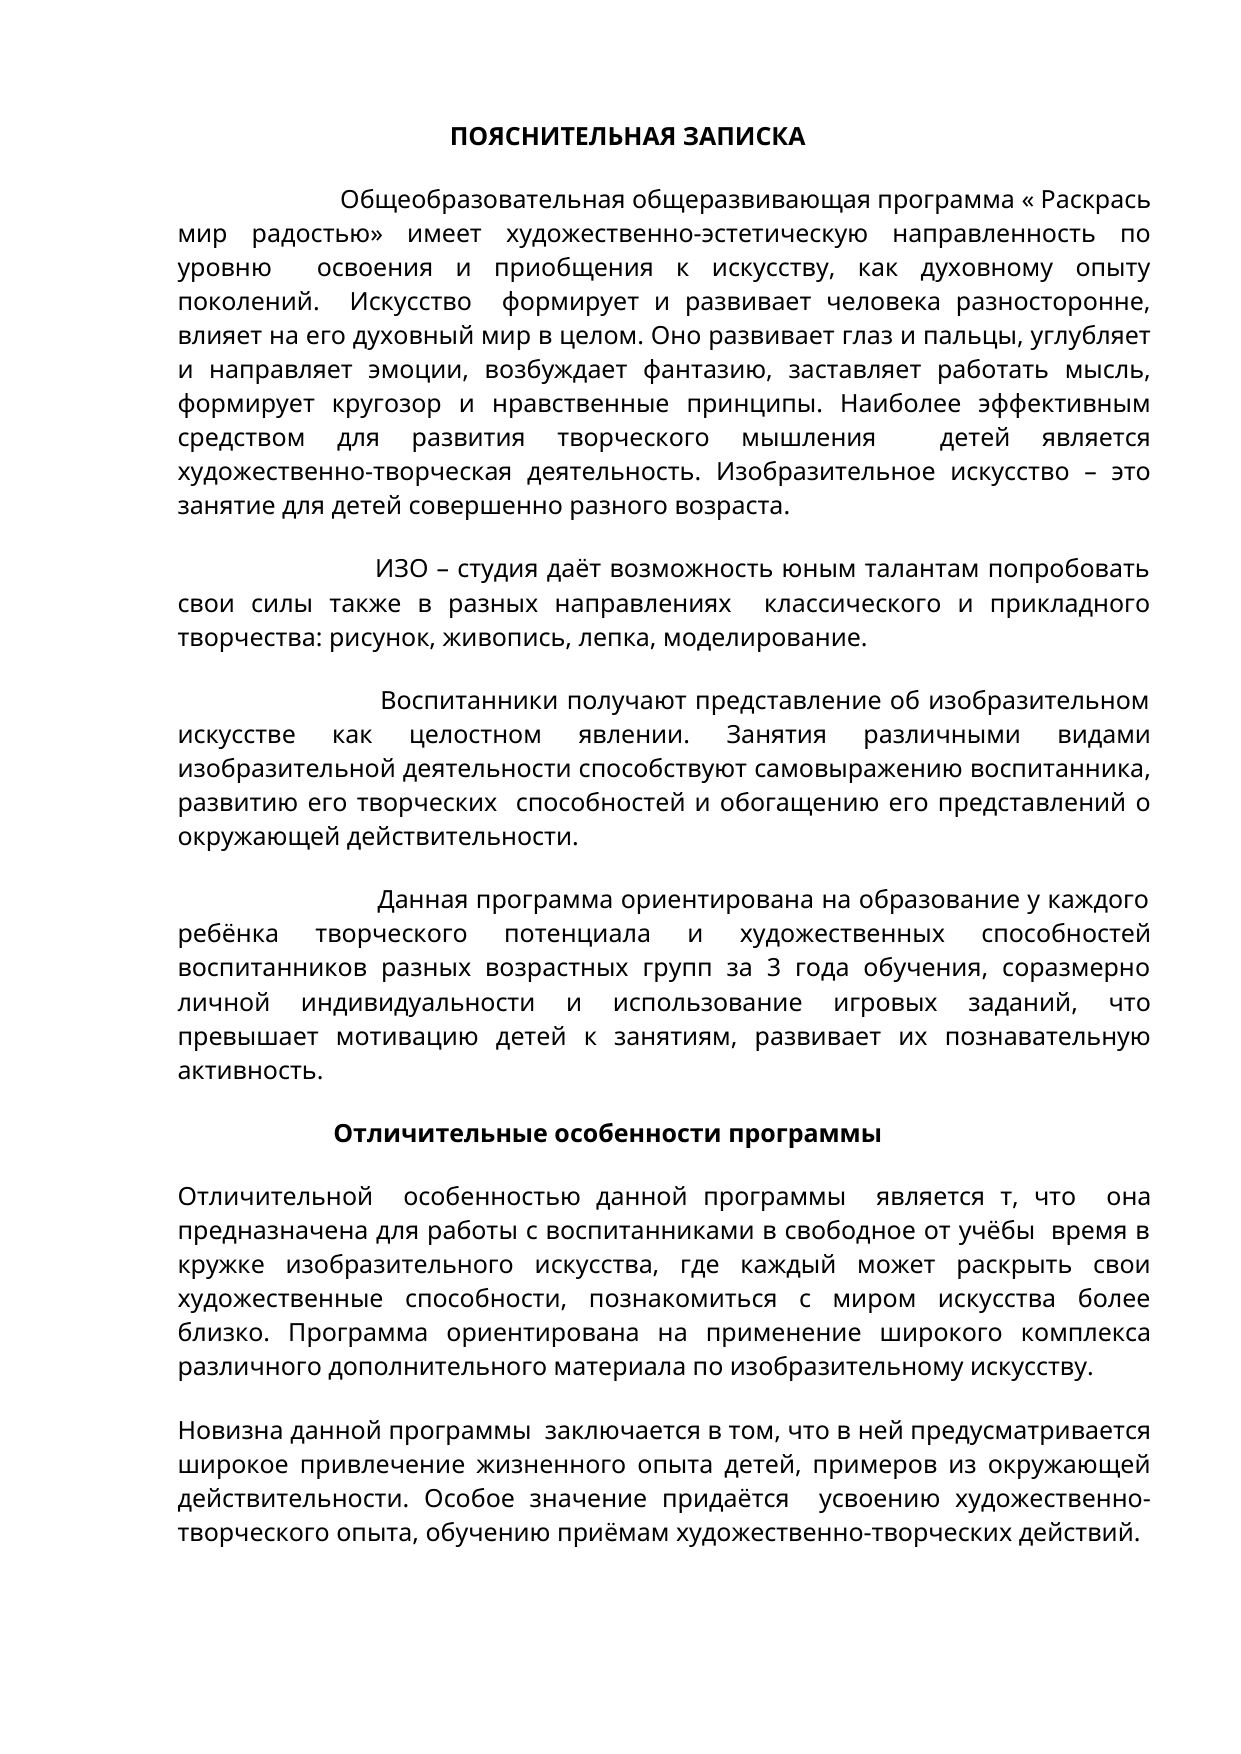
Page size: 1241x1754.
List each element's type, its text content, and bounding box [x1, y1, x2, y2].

text ПОЯСНИТЕЛЬНАЯ ЗАПИСКА [177, 118, 1152, 152]
text Данная программа ориентирована на образование у каждого ребёнка творческого потенциала и художественных способностей воспитанников разных возрастных групп за 3 года обучения, соразмерно личной индивидуальности и использование игровых заданий, что превышает мотивацию детей к занятиям, развивает их познавательную активность. [177, 882, 1152, 1086]
text Новизна данной программы заключается в том, что в ней предусматривается широкое привлечение жизненного опыта детей, примеров из окружающей действительности. Особое значение придаётся усвоению художественно-творческого опыта, обучению приёмам художественно-творческих действий. [177, 1412, 1152, 1548]
text Отличительной особенностью данной программы является т, что она предназначена для работы с воспитанниками в свободное от учёбы время в кружке изобразительного искусства, где каждый может раскрыть свои художественные способности, познакомиться с миром искусства более близко. Программа ориентирована на применение широкого комплекса различного дополнительного материала по изобразительному искусству. [177, 1179, 1152, 1383]
text Воспитанники получают представление об изобразительном искусстве как целостном явлении. Занятия различными видами изобразительной деятельности способствуют самовыражению воспитанника, развитию его творческих способностей и обогащению его представлений о окружающей действительности. [177, 682, 1152, 853]
text Отличительные особенности программы [177, 1116, 1152, 1149]
text ИЗО – студия даёт возможность юным талантам попробовать свои силы также в разных направлениях классического и прикладного творчества: рисунок, живопись, лепка, моделирование. [177, 551, 1152, 653]
text Общеобразовательная общеразвивающая программа « Раскрась мир радостью» имеет художественно-эстетическую направленность по уровню освоения и приобщения к искусству, как духовному опыту поколений. Искусство формирует и развивает человека разносторонне, влияет на его духовный мир в целом. Оно развивает глаз и пальцы, углубляет и направляет эмоции, возбуждает фантазию, заставляет работать мысль, формирует кругозор и нравственные принципы. Наиболее эффективным средством для развития творческого мышления детей является художественно-творческая деятельность. Изобразительное искусство – это занятие для детей совершенно разного возраста. [177, 181, 1152, 522]
